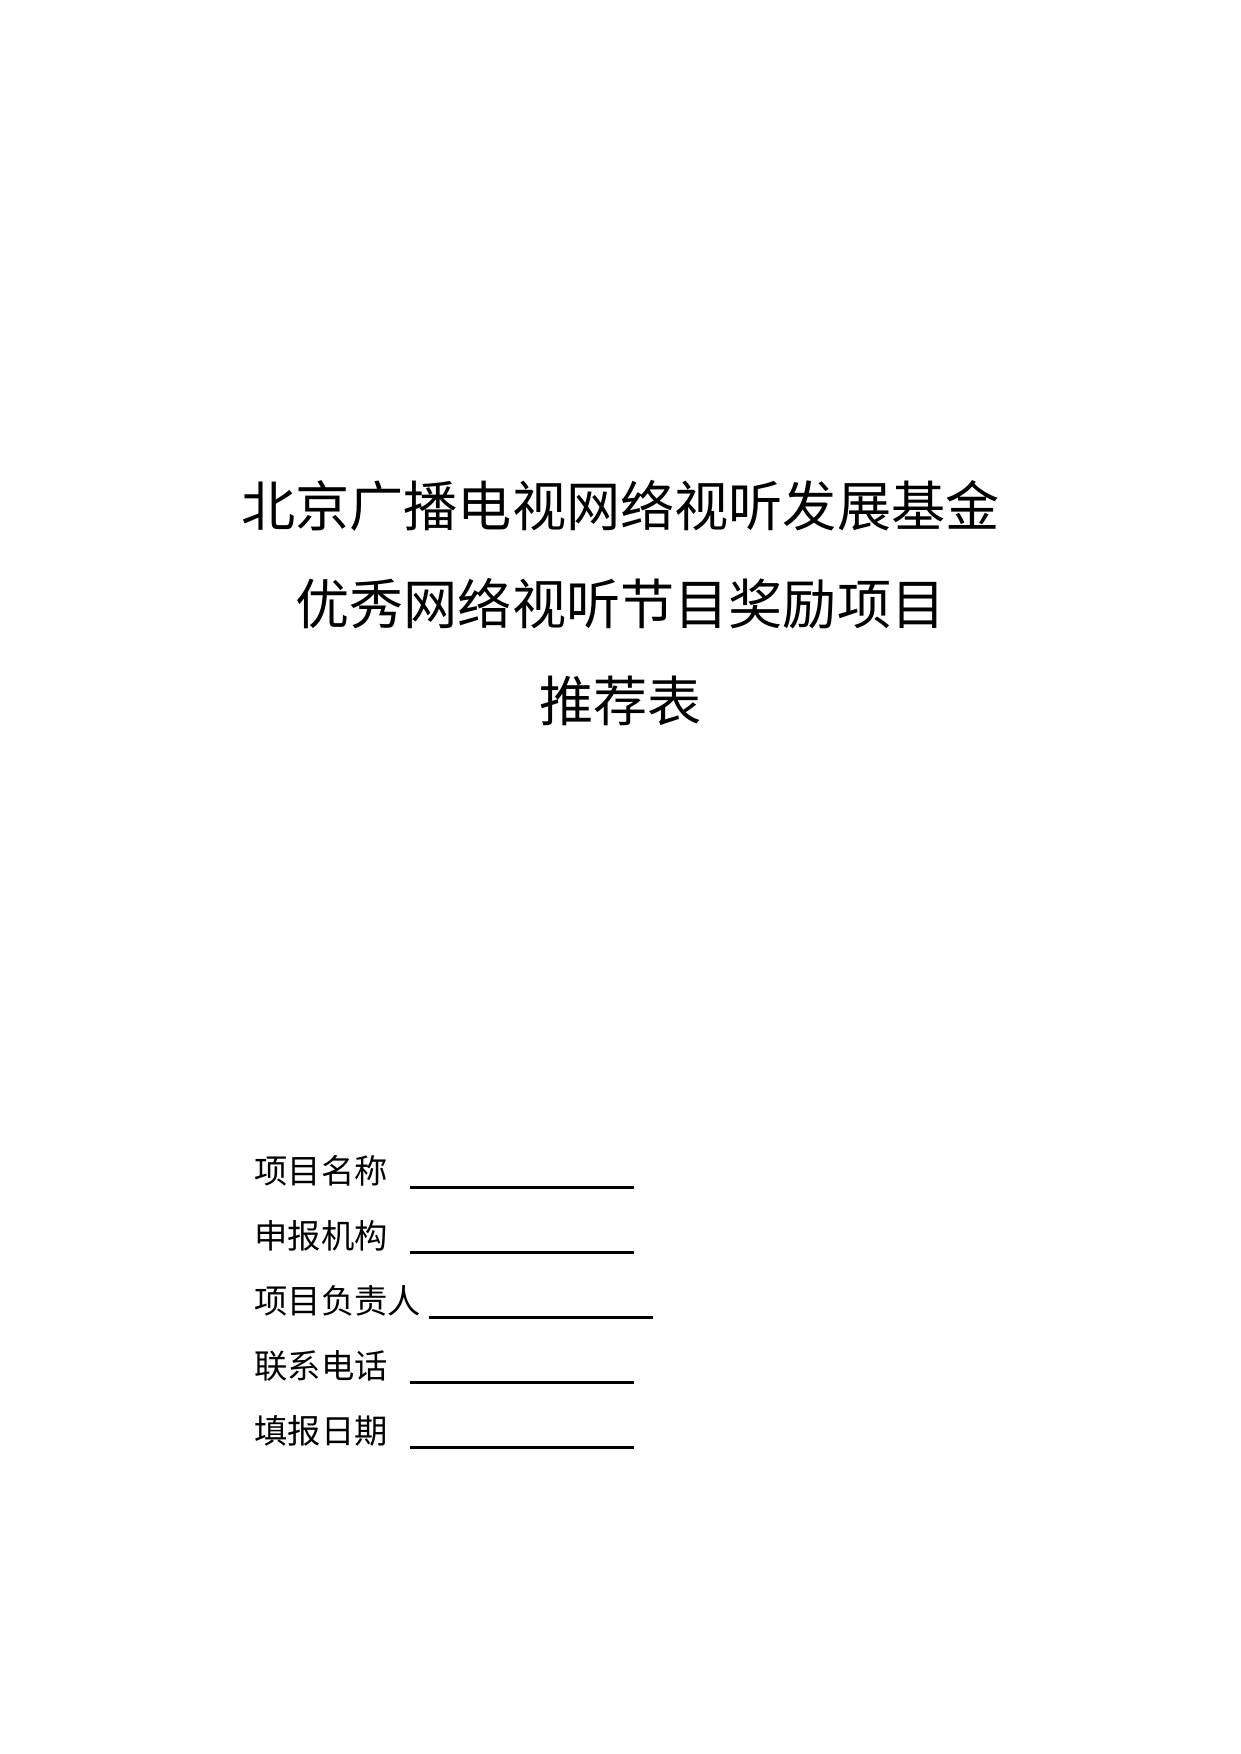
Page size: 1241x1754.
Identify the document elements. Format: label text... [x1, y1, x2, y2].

text 推荐表 [187, 649, 1053, 747]
text 申报机构 [187, 1202, 1053, 1267]
text 优秀网络视听节目奖励项目 [187, 552, 1053, 649]
text 北京广播电视网络视听发展基金 [187, 454, 1053, 552]
text 项目名称 [187, 1137, 1053, 1202]
text 项目负责人 [187, 1267, 1053, 1332]
text 填报日期 [187, 1397, 1053, 1462]
text 联系电话 [187, 1332, 1053, 1397]
